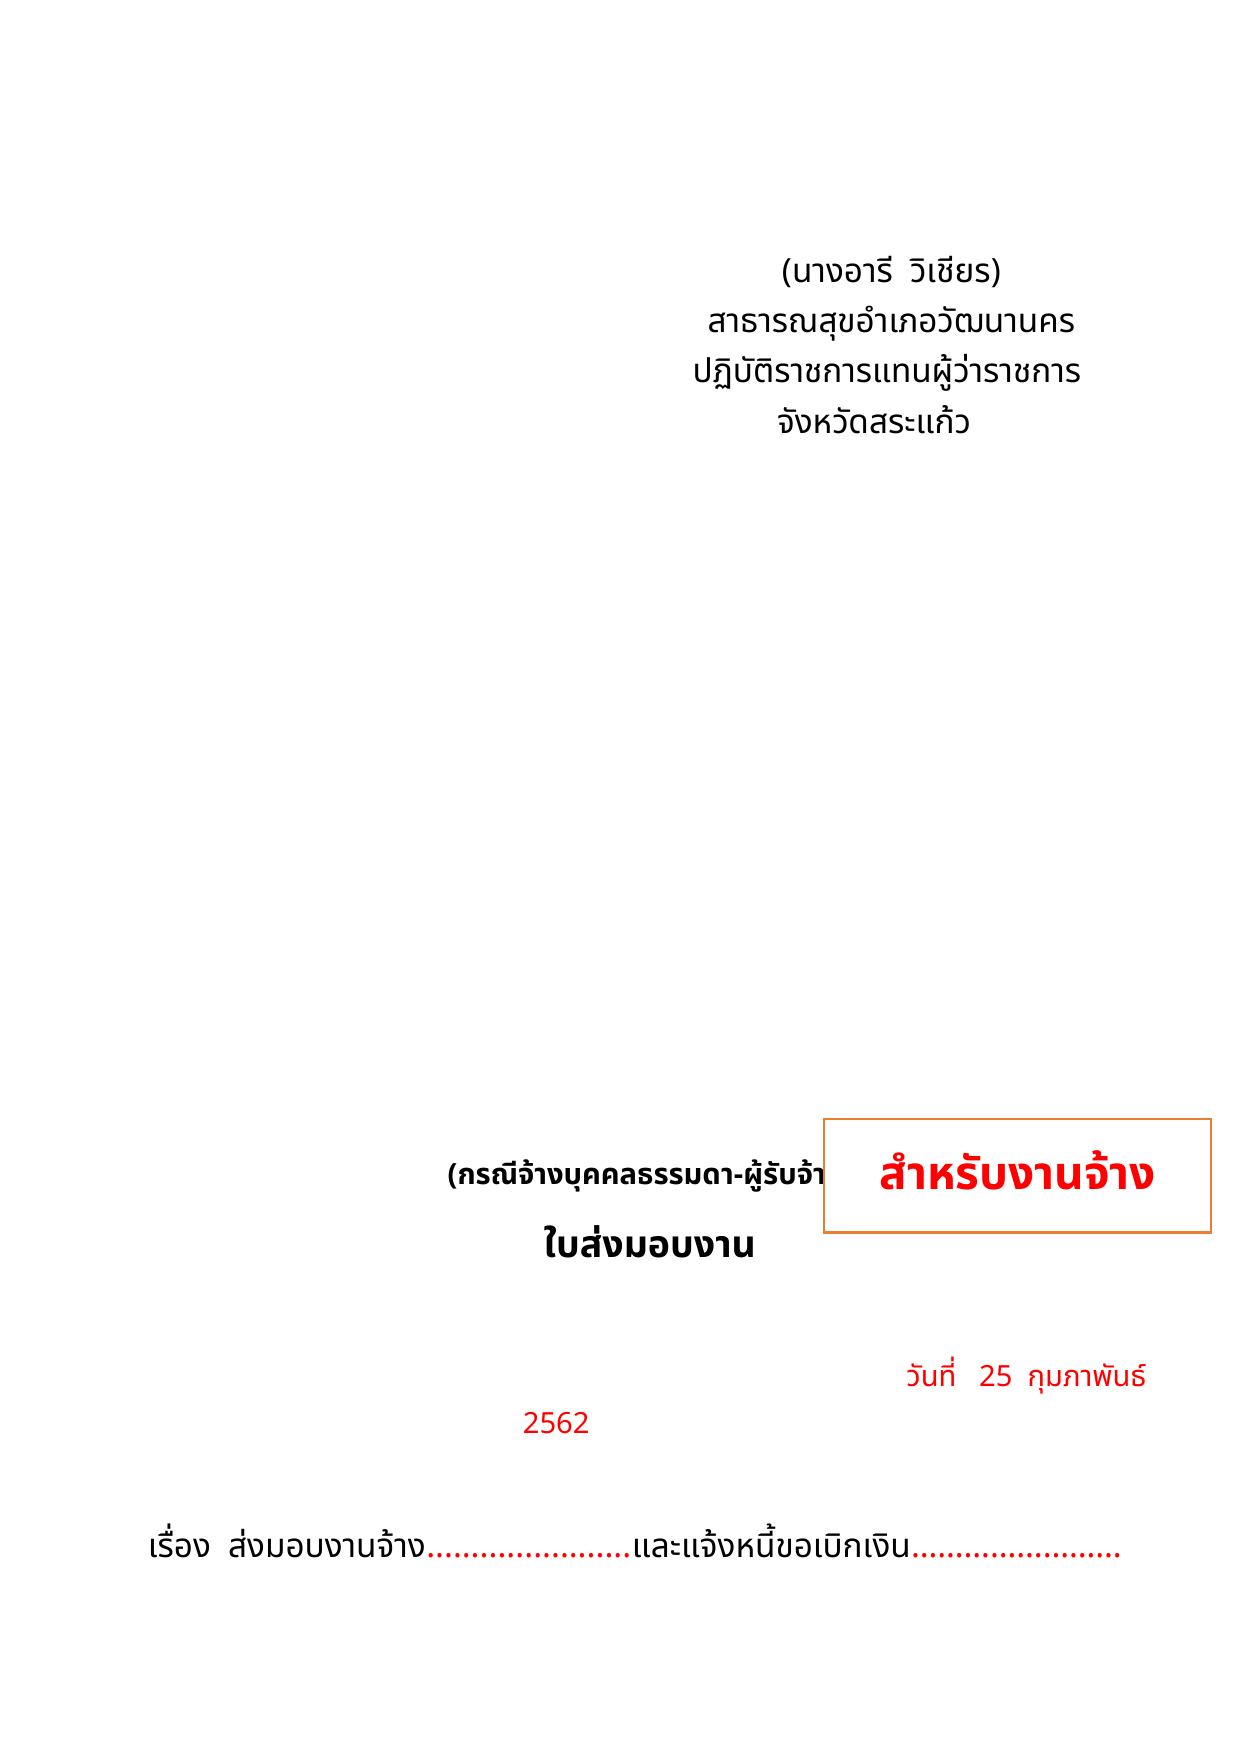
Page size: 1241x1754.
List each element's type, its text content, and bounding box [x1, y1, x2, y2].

text ใบส่งมอบงาน [148, 1218, 1152, 1274]
text วันที่ 25 กุมภาพันธ์ 2562 [523, 1355, 1152, 1442]
text เรื่อง ส่งมอบงานจ้าง.......................และแจ้งหนี้ขอเบิกเงิน…………………… [148, 1522, 1152, 1572]
text (กรณีจ้างบุคคลธรรมดา-ผู้รับจ้าง) [148, 1153, 823, 1198]
